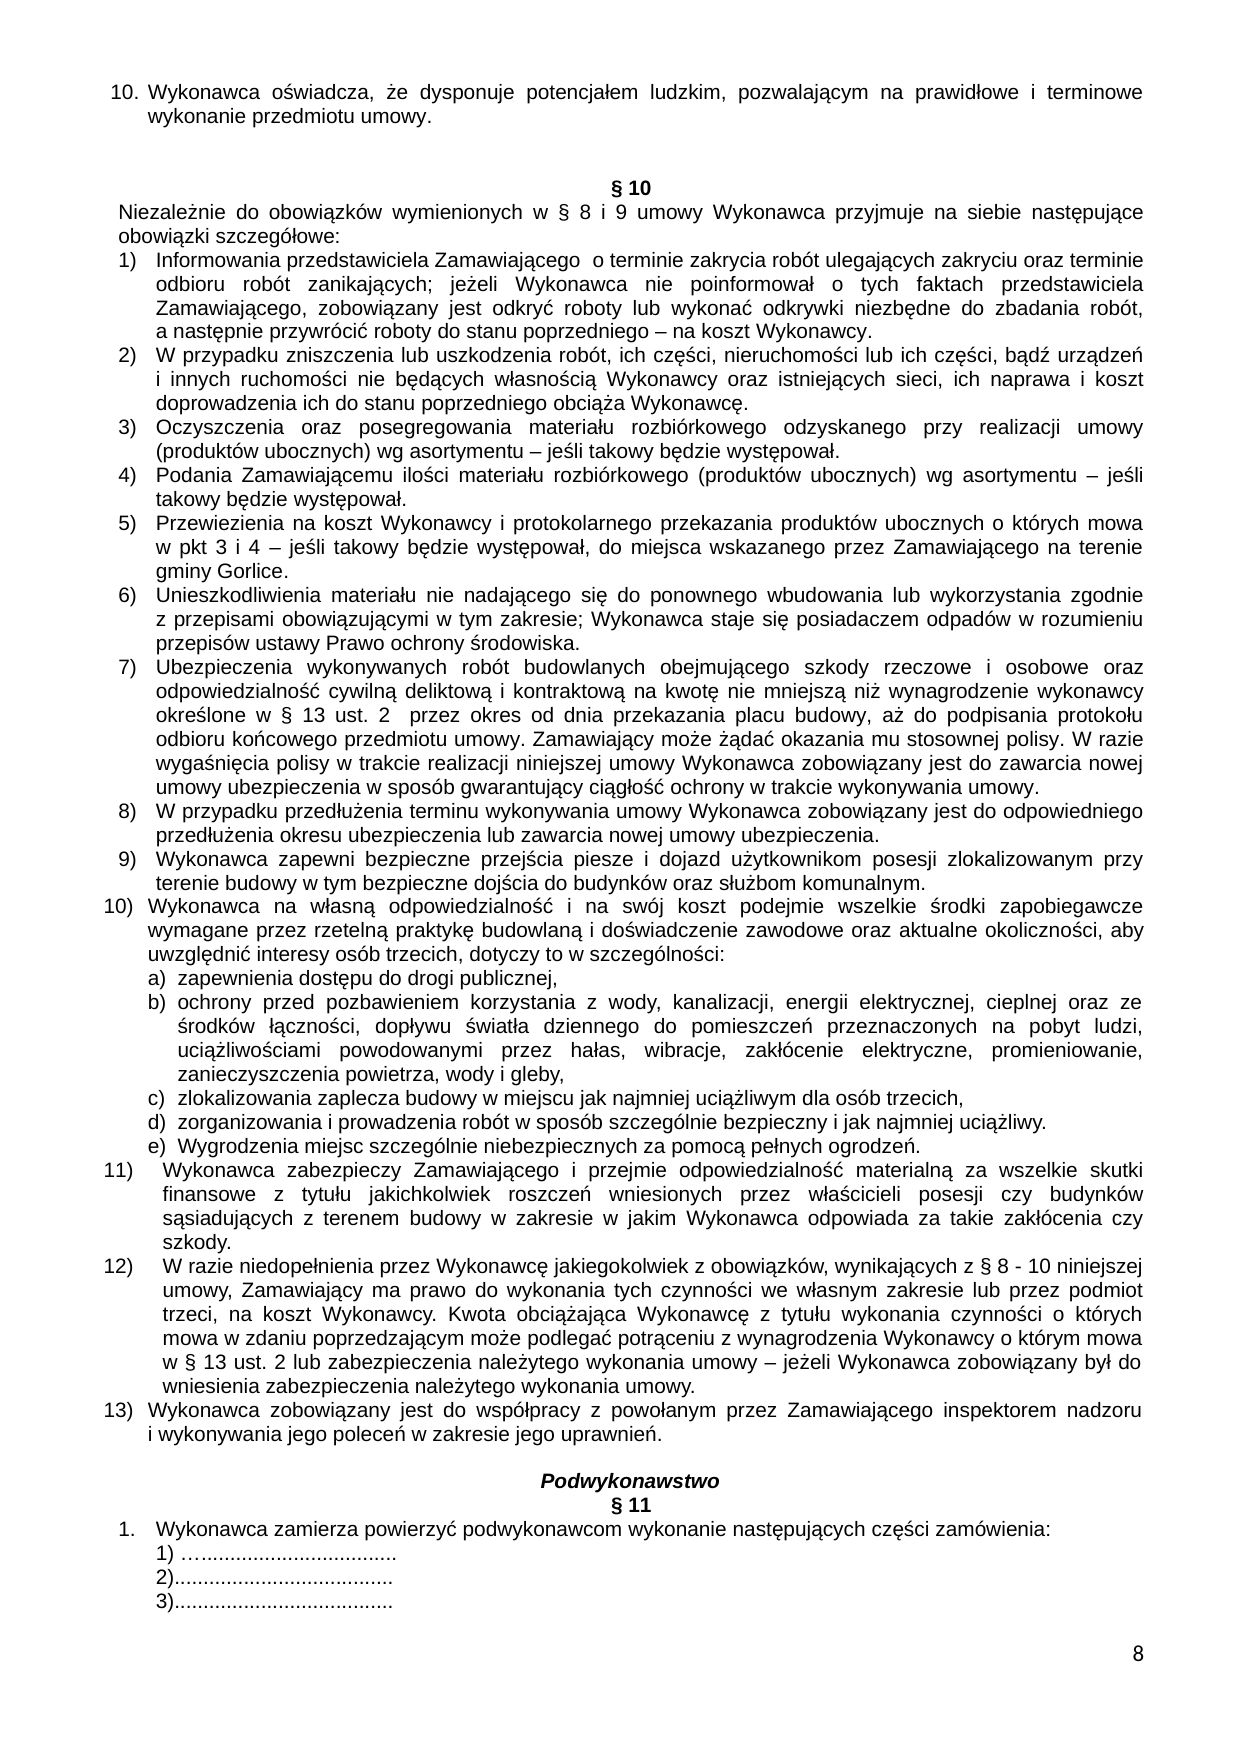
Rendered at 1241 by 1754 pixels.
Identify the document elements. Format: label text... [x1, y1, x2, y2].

list Informowania przedstawiciela Zamawiającego o terminie zakrycia robót ulegających zakryciu oraz terminie odbioru robót zanikających; jeżeli Wykonawca nie poinformował o tych faktach przedstawiciela Zamawiającego, zobowiązany jest odkryć roboty lub wykonać odkrywki niezbędne do zbadania robót, a następnie przywrócić roboty do stanu poprzedniego – na koszt Wykonawcy. [118, 247, 1144, 343]
list Wykonawca zamierza powierzyć podwykonawcom wykonanie następujących części zamówienia: [118, 1517, 1144, 1541]
list Unieszkodliwienia materiału nie nadającego się do ponownego wbudowania lub wykorzystania zgodnie z przepisami obowiązującymi w tym zakresie; Wykonawca staje się posiadaczem odpadów w rozumieniu przepisów ustawy Prawo ochrony środowiska. [118, 583, 1144, 655]
list Wykonawca na własną odpowiedzialność i na swój koszt podejmie wszelkie środki zapobiegawcze wymagane przez rzetelną praktykę budowlaną i doświadczenie zawodowe oraz aktualne okoliczności, aby uwzględnić interesy osób trzecich, dotyczy to w szczególności: [103, 894, 1144, 966]
text 1) ….................................. [156, 1541, 1144, 1565]
text 2)...................................... [156, 1565, 1144, 1589]
list W razie niedopełnienia przez Wykonawcę jakiegokolwiek z obowiązków, wynikających z § 8 - 10 niniejszej umowy, Zamawiający ma prawo do wykonania tych czynności we własnym zakresie lub przez podmiot trzeci, na koszt Wykonawcy. Kwota obciążająca Wykonawcę z tytułu wykonania czynności o których mowa w zdaniu poprzedzającym może podlegać potrąceniu z wynagrodzenia Wykonawcy o którym mowa w § 13 ust. 2 lub zabezpieczenia należytego wykonania umowy – jeżeli Wykonawca zobowiązany był do wniesienia zabezpieczenia należytego wykonania umowy. [103, 1254, 1144, 1397]
list Wykonawca oświadcza, że dysponuje potencjałem ludzkim, pozwalającym na prawidłowe i terminowe wykonanie przedmiotu umowy. [110, 80, 1144, 128]
list W przypadku przedłużenia terminu wykonywania umowy Wykonawca zobowiązany jest do odpowiedniego przedłużenia okresu ubezpieczenia lub zawarcia nowej umowy ubezpieczenia. [118, 798, 1144, 846]
list zapewnienia dostępu do drogi publicznej, [148, 966, 1144, 990]
list Oczyszczenia oraz posegregowania materiału rozbiórkowego odzyskanego przy realizacji umowy (produktów ubocznych) wg asortymentu – jeśli takowy będzie występował. [118, 415, 1144, 463]
list Podania Zamawiającemu ilości materiału rozbiórkowego (produktów ubocznych) wg asortymentu – jeśli takowy będzie występował. [118, 463, 1144, 511]
list W przypadku zniszczenia lub uszkodzenia robót, ich części, nieruchomości lub ich części, bądź urządzeń i innych ruchomości nie będących własnością Wykonawcy oraz istniejących sieci, ich naprawa i koszt doprowadzenia ich do stanu poprzedniego obciąża Wykonawcę. [118, 343, 1144, 415]
text Niezależnie do obowiązków wymienionych w § 8 i 9 umowy Wykonawca przyjmuje na siebie następujące obowiązki szczegółowe: [118, 199, 1144, 247]
list Wygrodzenia miejsc szczególnie niebezpiecznych za pomocą pełnych ogrodzeń. [148, 1134, 1144, 1158]
text Podwykonawstwo [118, 1469, 1144, 1493]
text § 10 [118, 176, 1144, 199]
list Przewiezienia na koszt Wykonawcy i protokolarnego przekazania produktów ubocznych o których mowa w pkt 3 i 4 – jeśli takowy będzie występował, do miejsca wskazanego przez Zamawiającego na terenie gminy Gorlice. [118, 511, 1144, 583]
list zorganizowania i prowadzenia robót w sposób szczególnie bezpieczny i jak najmniej uciążliwy. [148, 1110, 1144, 1134]
list zlokalizowania zaplecza budowy w miejscu jak najmniej uciążliwym dla osób trzecich, [148, 1086, 1144, 1110]
list Ubezpieczenia wykonywanych robót budowlanych obejmującego szkody rzeczowe i osobowe oraz odpowiedzialność cywilną deliktową i kontraktową na kwotę nie mniejszą niż wynagrodzenie wykonawcy określone w § 13 ust. 2 przez okres od dnia przekazania placu budowy, aż do podpisania protokołu odbioru końcowego przedmiotu umowy. Zamawiający może żądać okazania mu stosownej polisy. W razie wygaśnięcia polisy w trakcie realizacji niniejszej umowy Wykonawca zobowiązany jest do zawarcia nowej umowy ubezpieczenia w sposób gwarantujący ciągłość ochrony w trakcie wykonywania umowy. [118, 655, 1144, 798]
list Wykonawca zobowiązany jest do współpracy z powołanym przez Zamawiającego inspektorem nadzoru i wykonywania jego poleceń w zakresie jego uprawnień. [103, 1397, 1144, 1445]
list Wykonawca zabezpieczy Zamawiającego i przejmie odpowiedzialność materialną za wszelkie skutki finansowe z tytułu jakichkolwiek roszczeń wniesionych przez właścicieli posesji czy budynków sąsiadujących z terenem budowy w zakresie w jakim Wykonawca odpowiada za takie zakłócenia czy szkody. [103, 1158, 1144, 1254]
text § 11 [118, 1493, 1144, 1517]
list Wykonawca zapewni bezpieczne przejścia piesze i dojazd użytkownikom posesji zlokalizowanym przy terenie budowy w tym bezpieczne dojścia do budynków oraz służbom komunalnym. [118, 846, 1144, 894]
text 3)...................................... [156, 1589, 1144, 1613]
list ochrony przed pozbawieniem korzystania z wody, kanalizacji, energii elektrycznej, cieplnej oraz ze środków łączności, dopływu światła dziennego do pomieszczeń przeznaczonych na pobyt ludzi, uciążliwościami powodowanymi przez hałas, wibracje, zakłócenie elektryczne, promieniowanie, zanieczyszczenia powietrza, wody i gleby, [148, 990, 1144, 1086]
